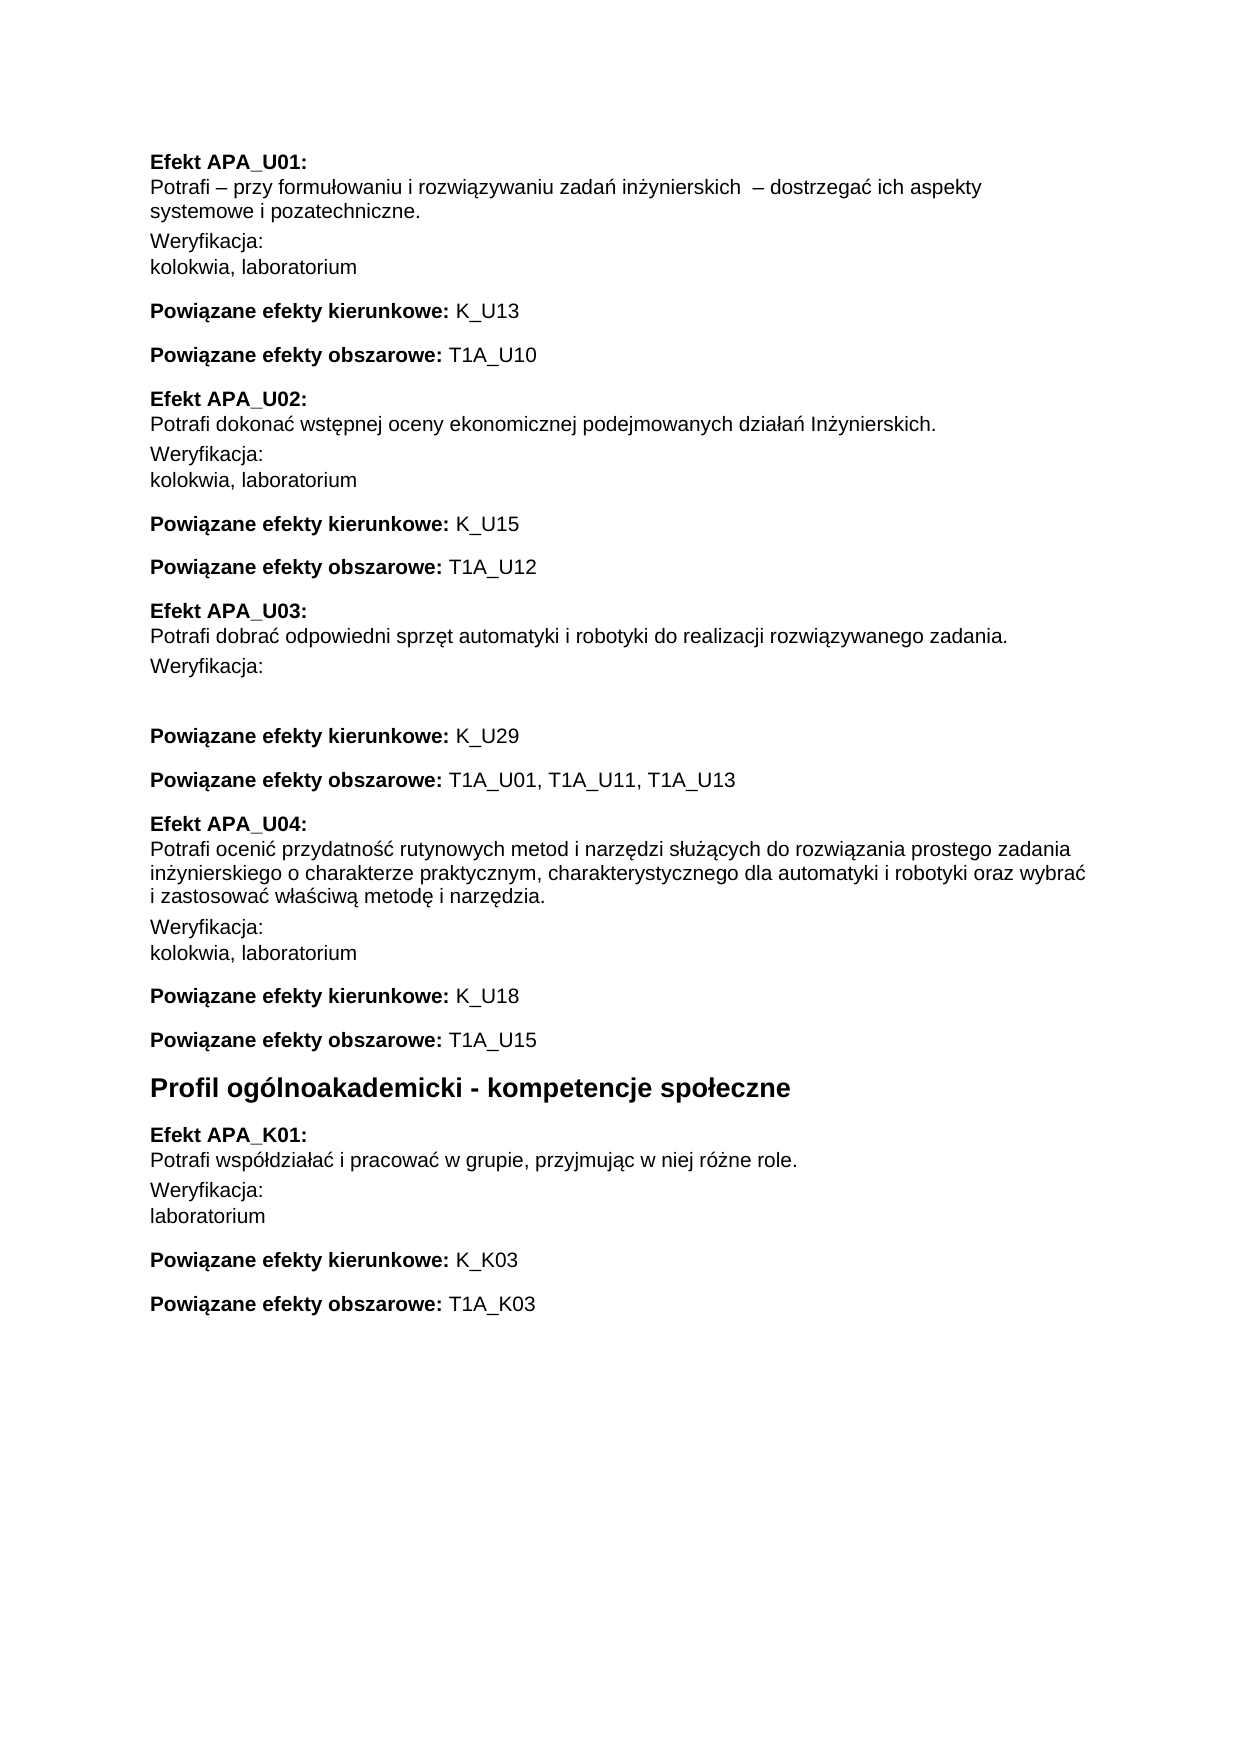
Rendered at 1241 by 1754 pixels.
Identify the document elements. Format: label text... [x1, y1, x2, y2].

text Weryfikacja: [150, 914, 1090, 938]
text Efekt APA_U01: [150, 150, 1090, 174]
text Efekt APA_K01: [150, 1123, 1090, 1147]
subtitle Profil ogólnoakademicki - kompetencje społeczne [150, 1072, 1090, 1103]
text Powiązane efekty kierunkowe: K_U29 [150, 724, 1090, 748]
text Potrafi ocenić przydatność rutynowych metod i narzędzi służących do rozwiązania prostego zadania inżynierskiego o charakterze praktycznym, charakterystycznego dla automatyki i robotyki oraz wybrać i zastosować właściwą metodę i narzędzia. [150, 836, 1090, 908]
text Potrafi współdziałać i pracować w grupie, przyjmując w niej różne role. [150, 1148, 1090, 1172]
text Powiązane efekty kierunkowe: K_U13 [150, 299, 1090, 323]
text Potrafi – przy formułowaniu i rozwiązywaniu zadań inżynierskich – dostrzegać ich aspekty systemowe i pozatechniczne. [150, 175, 1090, 223]
text Weryfikacja: [150, 1178, 1090, 1202]
text kolokwia, laboratorium [150, 941, 1090, 964]
text Powiązane efekty obszarowe: T1A_U10 [150, 343, 1090, 367]
text kolokwia, laboratorium [150, 255, 1090, 279]
text Powiązane efekty obszarowe: T1A_U01, T1A_U11, T1A_U13 [150, 768, 1090, 792]
text Weryfikacja: [150, 654, 1090, 678]
text Efekt APA_U03: [150, 599, 1090, 623]
text Efekt APA_U04: [150, 811, 1090, 835]
text Weryfikacja: [150, 229, 1090, 253]
text Weryfikacja: [150, 442, 1090, 466]
text Powiązane efekty obszarowe: T1A_U12 [150, 555, 1090, 579]
text Powiązane efekty kierunkowe: K_U18 [150, 984, 1090, 1008]
text Potrafi dokonać wstępnej oceny ekonomicznej podejmowanych działań Inżynierskich. [150, 411, 1090, 435]
text Powiązane efekty kierunkowe: K_K03 [150, 1248, 1090, 1272]
text Potrafi dobrać odpowiedni sprzęt automatyki i robotyki do realizacji rozwiązywanego zadania. [150, 624, 1090, 648]
text Efekt APA_U02: [150, 386, 1090, 410]
text Powiązane efekty kierunkowe: K_U15 [150, 511, 1090, 535]
text kolokwia, laboratorium [150, 468, 1090, 492]
text Powiązane efekty obszarowe: T1A_K03 [150, 1292, 1090, 1316]
text laboratorium [150, 1204, 1090, 1228]
text Powiązane efekty obszarowe: T1A_U15 [150, 1028, 1090, 1052]
